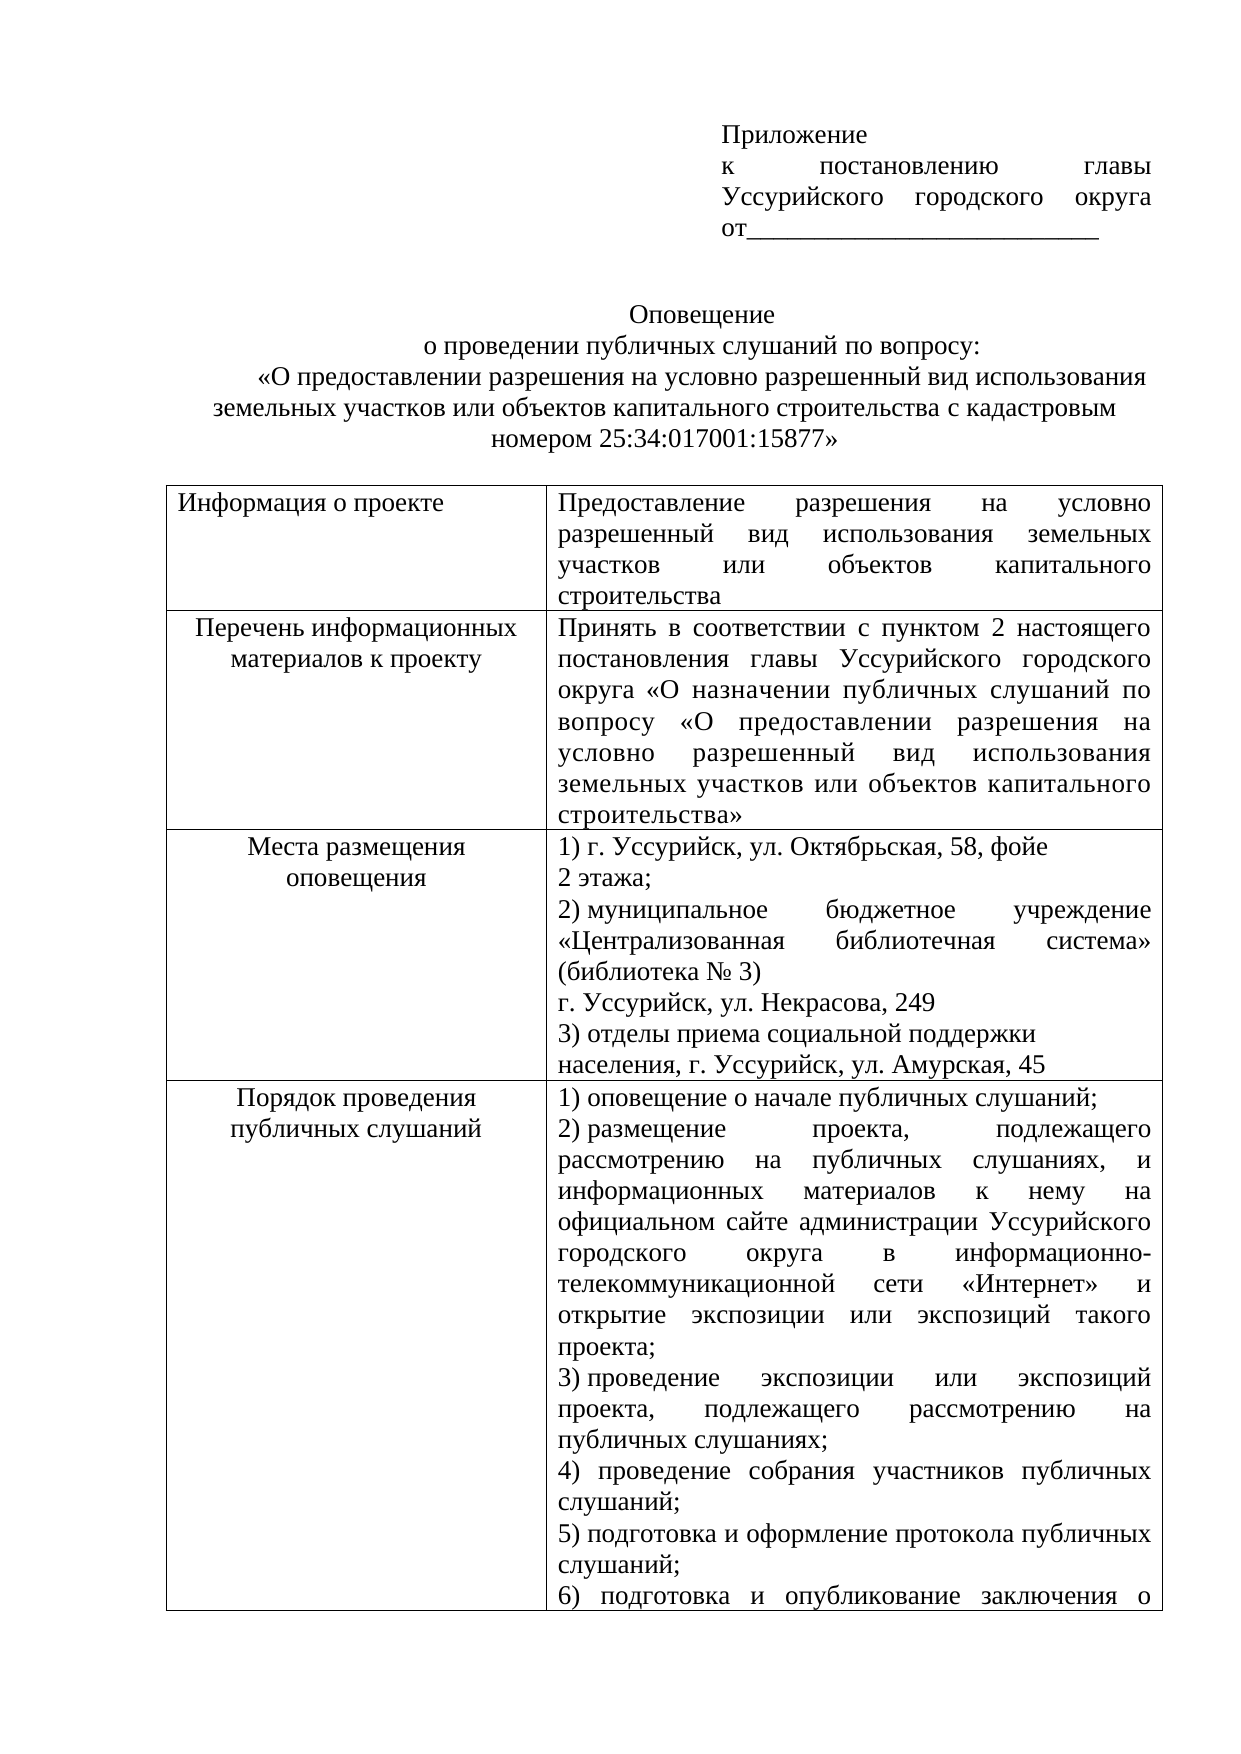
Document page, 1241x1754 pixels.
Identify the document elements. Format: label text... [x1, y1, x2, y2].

table_header Предоставление разрешения на условно разрешенный вид использования земельных участков или объектов капитального строительства [547, 486, 1162, 610]
table_header Информация о проекте [167, 486, 546, 610]
text «О предоставлении разрешения на условно разрешенный вид использования земельных участков или объектов капитального строительства с кадастровым номером 25:34:017001:15877» [177, 360, 1152, 453]
text Приложение [721, 118, 1152, 149]
table_cell 1) г. Уссурийск, ул. Октябрьская, 58, фойе 2 этажа; 2) муниципальное бюджетное учреждение «Централизованная библиотечная система» (библиотека № 3) г. Уссурийск, ул. Некрасова, 249 3) отделы приема социальной поддержки населения, г. Уссурийск, ул. Амурская, 45 [547, 830, 1162, 1079]
text к постановлению главы Уссурийского городского округа от__________________________ [721, 149, 1152, 243]
table_cell Перечень информационных материалов к проекту [167, 611, 546, 829]
table_cell Принять в соответствии с пунктом 2 настоящего постановления главы Уссурийского городского округа «О назначении публичных слушаний по вопросу «О предоставлении разрешения на условно разрешенный вид использования земельных участков или объектов капитального строительства» [547, 611, 1162, 829]
table_cell Места размещения оповещения [167, 830, 546, 1079]
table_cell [547, 1081, 1162, 1610]
text о проведении публичных слушаний по вопросу: [177, 329, 1152, 360]
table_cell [167, 1081, 546, 1610]
text Оповещение [177, 298, 1152, 329]
